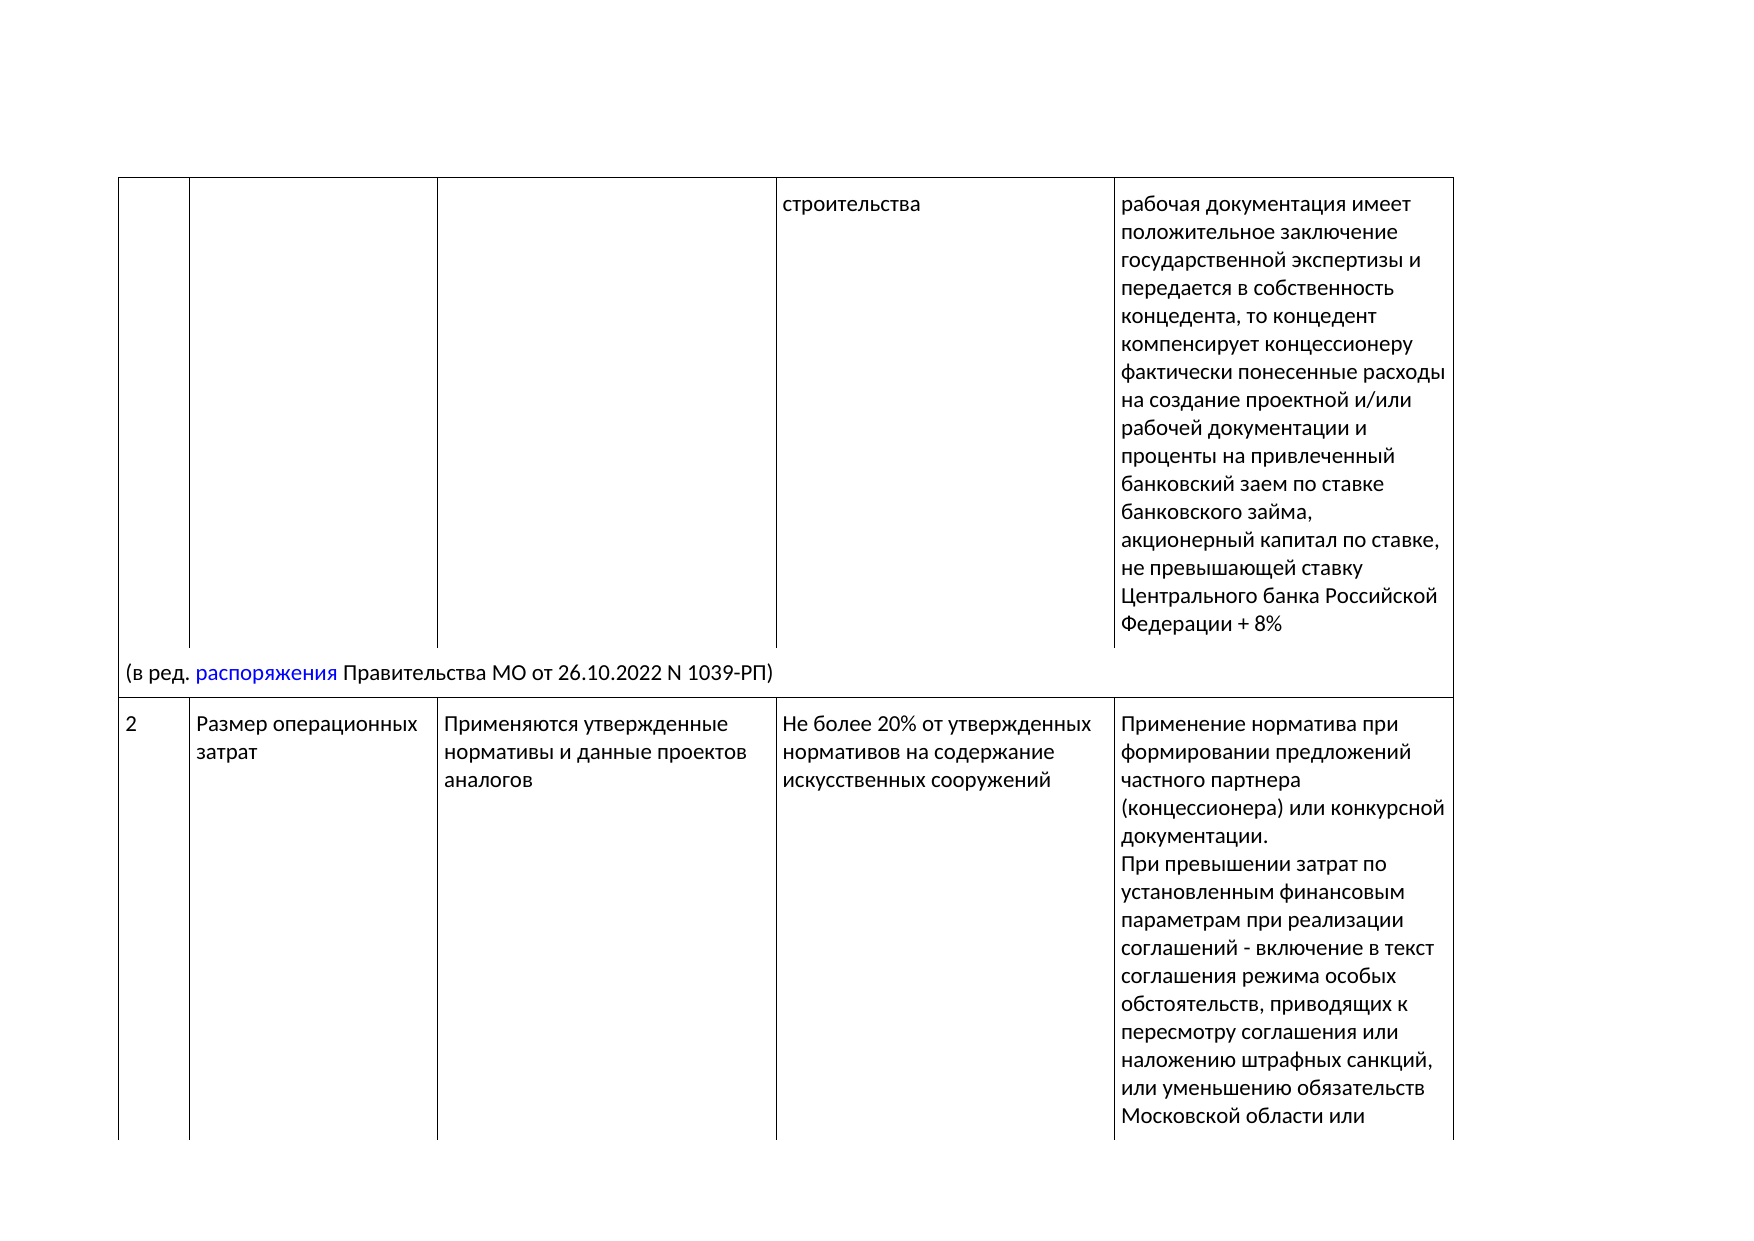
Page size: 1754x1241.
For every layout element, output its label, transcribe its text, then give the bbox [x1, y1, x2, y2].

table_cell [1115, 698, 1453, 1140]
table_cell 2 [119, 698, 189, 1140]
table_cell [777, 178, 1114, 648]
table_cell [777, 698, 1114, 1140]
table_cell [1115, 178, 1453, 648]
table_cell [438, 698, 776, 1140]
table_cell (в ред. распоряжения Правительства МО от 26.10.2022 N 1039-РП) [119, 648, 1453, 697]
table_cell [190, 698, 437, 1140]
